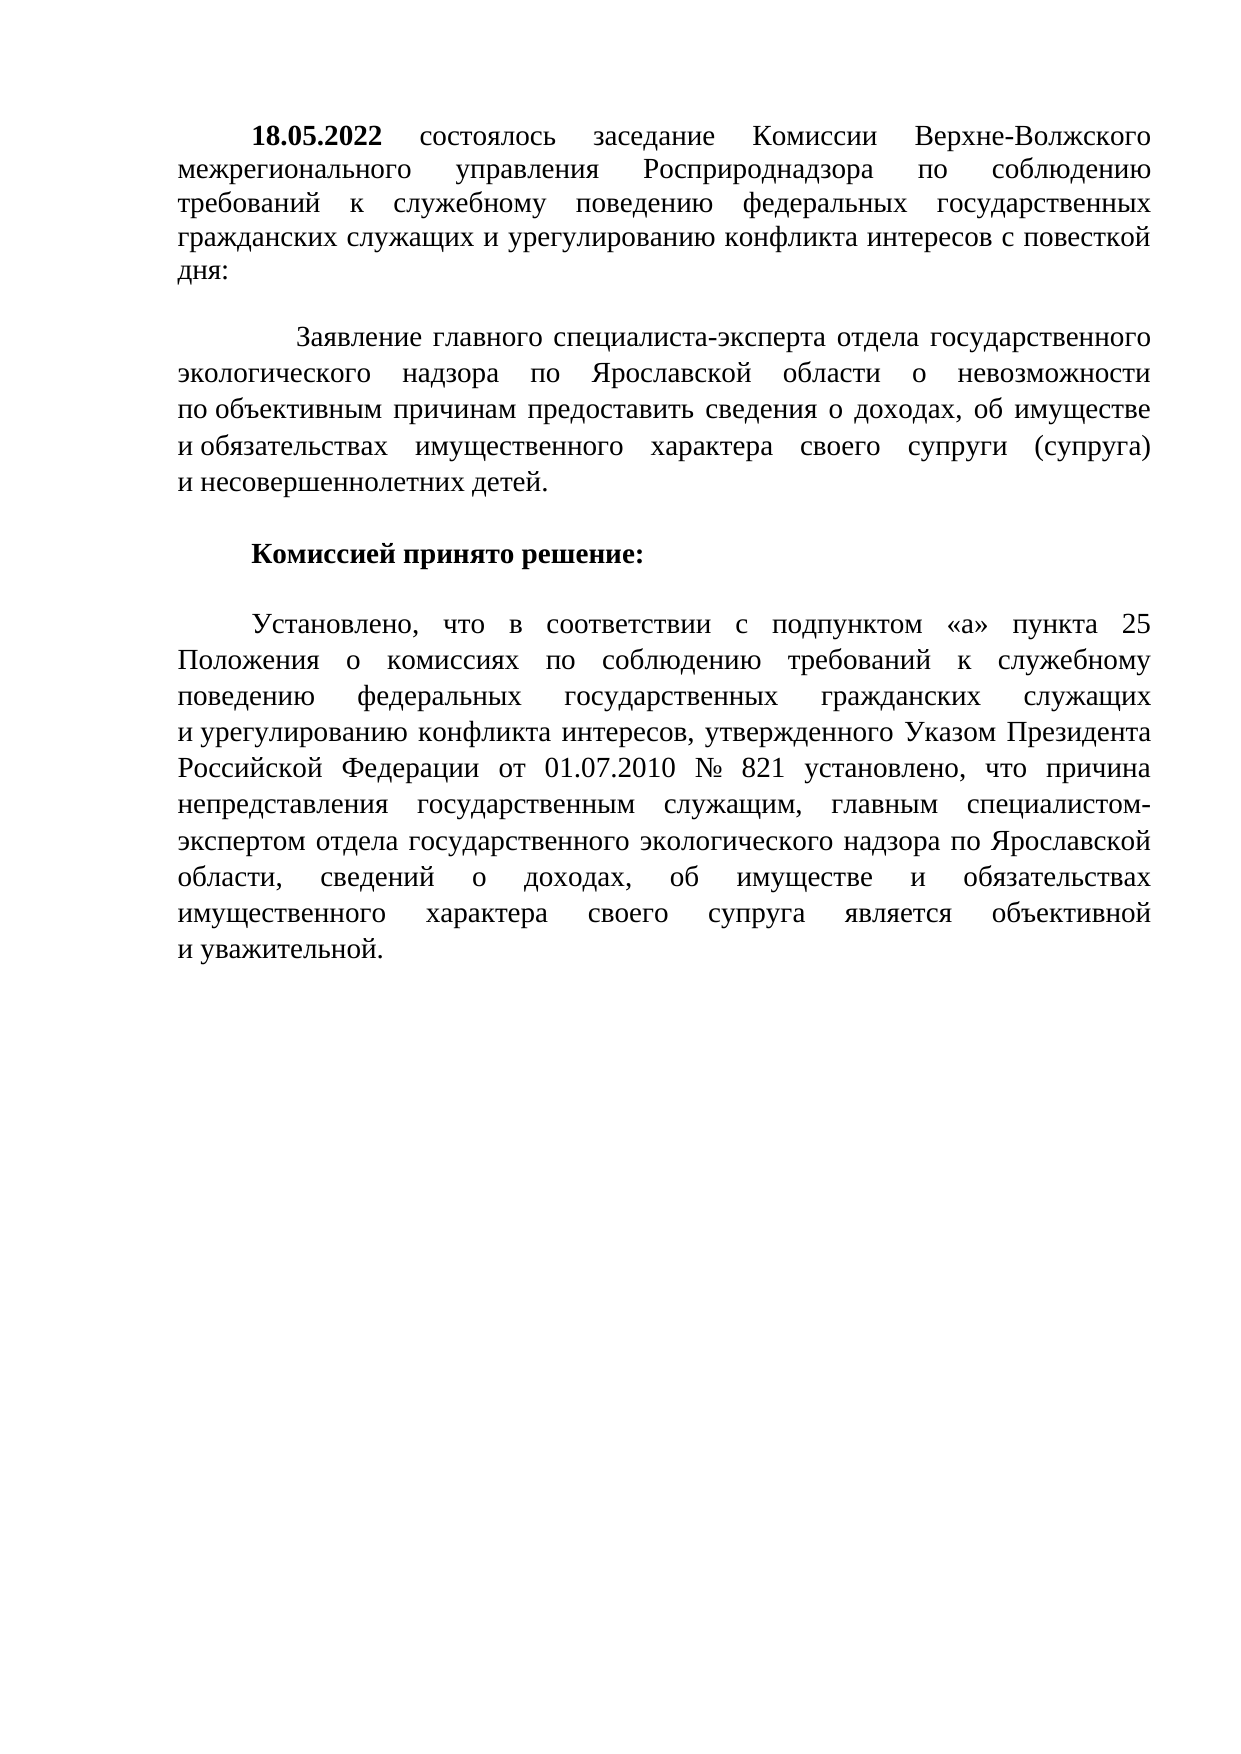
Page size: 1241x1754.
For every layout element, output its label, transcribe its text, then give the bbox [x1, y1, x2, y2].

text Заявление главного специалиста-эксперта отдела государственного экологического надзора по Ярославской области о невозможности по объективным причинам предоставить сведения о доходах, об имуществе и обязательствах имущественного характера своего супруги (супруга) и несовершеннолетних детей. [177, 319, 1152, 497]
text Комиссией принято решение: [177, 536, 1152, 570]
text 18.05.2022 состоялось заседание Комиссии Верхне-Волжского межрегионального управления Росприроднадзора по соблюдению требований к служебному поведению федеральных государственных гражданских служащих и урегулированию конфликта интересов с повесткой дня: [177, 118, 1152, 286]
text Установлено, что в соответствии с подпунктом «а» пункта 25 Положения о комиссиях по соблюдению требований к служебному поведению федеральных государственных гражданских служащих и урегулированию конфликта интересов, утвержденного Указом Президента Российской Федерации от 01.07.2010 № 821 установлено, что причина непредставления государственным служащим, главным специалистом-экспертом отдела государственного экологического надзора по Ярославской области, сведений о доходах, об имуществе и обязательствах имущественного характера своего супруга является объективной и уважительной. [177, 606, 1152, 965]
